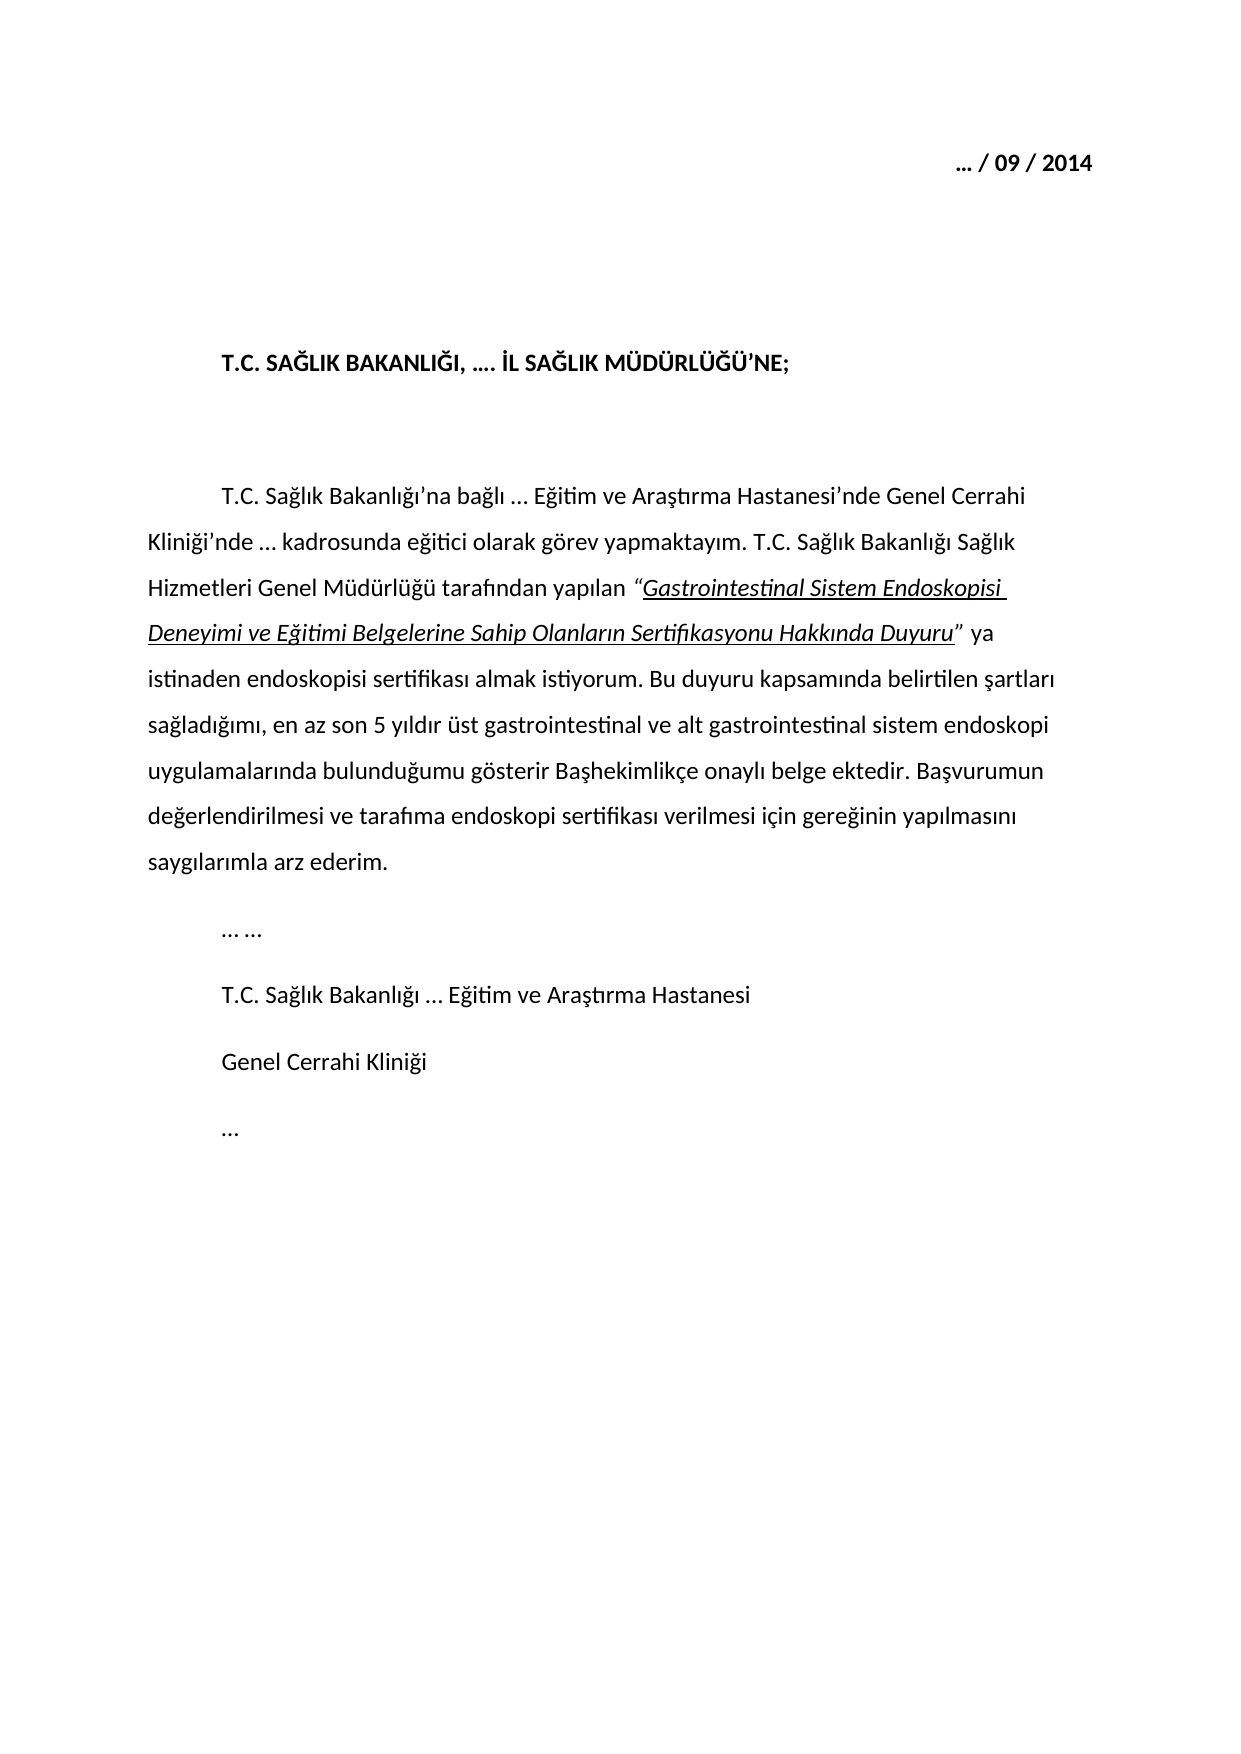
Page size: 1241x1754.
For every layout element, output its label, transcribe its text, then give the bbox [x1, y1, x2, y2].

text T.C. Sağlık Bakanlığı’na bağlı … Eğitim ve Araştırma Hastanesi’nde Genel Cerrahi Kliniği’nde … kadrosunda eğitici olarak görev yapmaktayım. T.C. Sağlık Bakanlığı Sağlık Hizmetleri Genel Müdürlüğü tarafından yapılan “Gastrointestinal Sistem Endoskopisi Deneyimi ve Eğitimi Belgelerine Sahip Olanların Sertifikasyonu Hakkında Duyuru” ya istinaden endoskopisi sertifikası almak istiyorum. Bu duyuru kapsamında belirtilen şartları sağladığımı, en az son 5 yıldır üst gastrointestinal ve alt gastrointestinal sistem endoskopi uygulamalarında bulunduğumu gösterir Başhekimlikçe onaylı belge ektedir. Başvurumun değerlendirilmesi ve tarafıma endoskopi sertifikası verilmesi için gereğinin yapılmasını saygılarımla arz ederim. [148, 480, 1093, 877]
text … / 09 / 2014 [148, 148, 1093, 178]
text … [148, 1112, 1093, 1143]
text Genel Cerrahi Kliniği [148, 1046, 1093, 1076]
text T.C. SAĞLIK BAKANLIĞI, …. İL SAĞLIK MÜDÜRLÜĞÜ’NE; [148, 347, 1093, 378]
text T.C. Sağlık Bakanlığı … Eğitim ve Araştırma Hastanesi [148, 979, 1093, 1010]
text … … [148, 913, 1093, 943]
